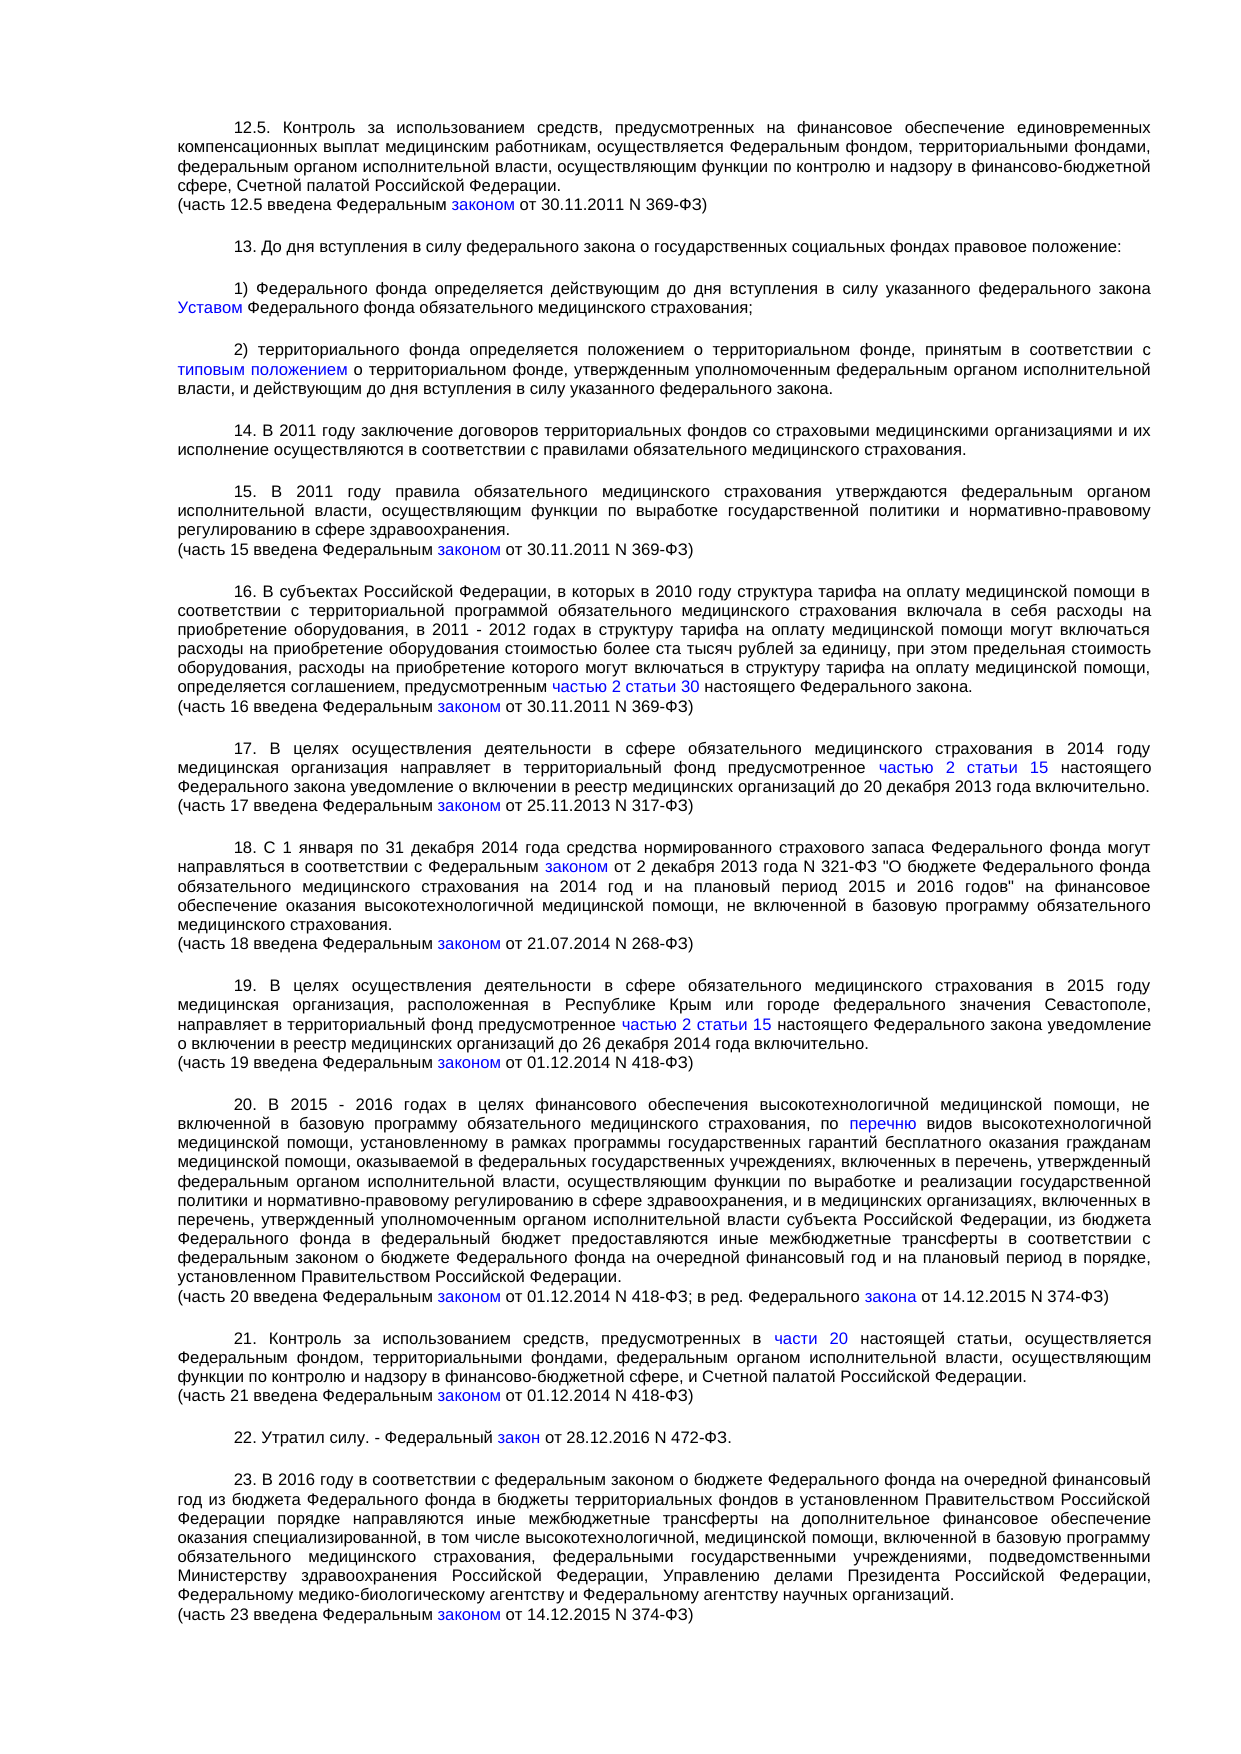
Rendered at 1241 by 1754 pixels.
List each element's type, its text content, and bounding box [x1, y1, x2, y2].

text (часть 16 введена Федеральным законом от 30.11.2011 N 369-ФЗ) [177, 696, 1152, 716]
text (часть 15 введена Федеральным законом от 30.11.2011 N 369-ФЗ) [177, 539, 1152, 558]
text (часть 23 введена Федеральным законом от 14.12.2015 N 374-ФЗ) [177, 1604, 1152, 1623]
text (часть 20 введена Федеральным законом от 01.12.2014 N 418-ФЗ; в ред. Федерального закона от 14.12.2015 N 374-ФЗ) [177, 1286, 1152, 1306]
text 22. Утратил силу. - Федеральный закон от 28.12.2016 N 472-ФЗ. [177, 1428, 1152, 1447]
text 18. С 1 января по 31 декабря 2014 года средства нормированного страхового запаса Федерального фонда могут направляться в соответствии с Федеральным законом от 2 декабря 2013 года N 321-ФЗ "О бюджете Федерального фонда обязательного медицинского страхования на 2014 год и на плановый период 2015 и 2016 годов" на финансовое обеспечение оказания высокотехнологичной медицинской помощи, не включенной в базовую программу обязательного медицинского страхования. [177, 838, 1152, 934]
text 17. В целях осуществления деятельности в сфере обязательного медицинского страхования в 2014 году медицинская организация направляет в территориальный фонд предусмотренное частью 2 статьи 15 настоящего Федерального закона уведомление о включении в реестр медицинских организаций до 20 декабря 2013 года включительно. [177, 738, 1152, 796]
text 20. В 2015 - 2016 годах в целях финансового обеспечения высокотехнологичной медицинской помощи, не включенной в базовую программу обязательного медицинского страхования, по перечню видов высокотехнологичной медицинской помощи, установленному в рамках программы государственных гарантий бесплатного оказания гражданам медицинской помощи, оказываемой в федеральных государственных учреждениях, включенных в перечень, утвержденный федеральным органом исполнительной власти, осуществляющим функции по выработке и реализации государственной политики и нормативно-правовому регулированию в сфере здравоохранения, и в медицинских организациях, включенных в перечень, утвержденный уполномоченным органом исполнительной власти субъекта Российской Федерации, из бюджета Федерального фонда в федеральный бюджет предоставляются иные межбюджетные трансферты в соответствии с федеральным законом о бюджете Федерального фонда на очередной финансовый год и на плановый период в порядке, установленном Правительством Российской Федерации. [177, 1095, 1152, 1286]
text 15. В 2011 году правила обязательного медицинского страхования утверждаются федеральным органом исполнительной власти, осуществляющим функции по выработке государственной политики и нормативно-правовому регулированию в сфере здравоохранения. [177, 482, 1152, 539]
text 2) территориального фонда определяется положением о территориальном фонде, принятым в соответствии с типовым положением о территориальном фонде, утвержденным уполномоченным федеральным органом исполнительной власти, и действующим до дня вступления в силу указанного федерального закона. [177, 340, 1152, 398]
text 21. Контроль за использованием средств, предусмотренных в части 20 настоящей статьи, осуществляется Федеральным фондом, территориальными фондами, федеральным органом исполнительной власти, осуществляющим функции по контролю и надзору в финансово-бюджетной сфере, и Счетной палатой Российской Федерации. [177, 1328, 1152, 1386]
text 19. В целях осуществления деятельности в сфере обязательного медицинского страхования в 2015 году медицинская организация, расположенная в Республике Крым или городе федерального значения Севастополе, направляет в территориальный фонд предусмотренное частью 2 статьи 15 настоящего Федерального закона уведомление о включении в реестр медицинских организаций до 26 декабря 2014 года включительно. [177, 976, 1152, 1053]
text (часть 21 введена Федеральным законом от 01.12.2014 N 418-ФЗ) [177, 1386, 1152, 1405]
text (часть 19 введена Федеральным законом от 01.12.2014 N 418-ФЗ) [177, 1053, 1152, 1072]
text 1) Федерального фонда определяется действующим до дня вступления в силу указанного федерального закона Уставом Федерального фонда обязательного медицинского страхования; [177, 279, 1152, 317]
text 13. До дня вступления в силу федерального закона о государственных социальных фондах правовое положение: [177, 237, 1152, 256]
text 23. В 2016 году в соответствии с федеральным законом о бюджете Федерального фонда на очередной финансовый год из бюджета Федерального фонда в бюджеты территориальных фондов в установленном Правительством Российской Федерации порядке направляются иные межбюджетные трансферты на дополнительное финансовое обеспечение оказания специализированной, в том числе высокотехнологичной, медицинской помощи, включенной в базовую программу обязательного медицинского страхования, федеральными государственными учреждениями, подведомственными Министерству здравоохранения Российской Федерации, Управлению делами Президента Российской Федерации, Федеральному медико-биологическому агентству и Федеральному агентству научных организаций. [177, 1470, 1152, 1604]
text 14. В 2011 году заключение договоров территориальных фондов со страховыми медицинскими организациями и их исполнение осуществляются в соответствии с правилами обязательного медицинского страхования. [177, 421, 1152, 459]
text 12.5. Контроль за использованием средств, предусмотренных на финансовое обеспечение единовременных компенсационных выплат медицинским работникам, осуществляется Федеральным фондом, территориальными фондами, федеральным органом исполнительной власти, осуществляющим функции по контролю и надзору в финансово-бюджетной сфере, Счетной палатой Российской Федерации. [177, 118, 1152, 195]
text 16. В субъектах Российской Федерации, в которых в 2010 году структура тарифа на оплату медицинской помощи в соответствии с территориальной программой обязательного медицинского страхования включала в себя расходы на приобретение оборудования, в 2011 - 2012 годах в структуру тарифа на оплату медицинской помощи могут включаться расходы на приобретение оборудования стоимостью более ста тысяч рублей за единицу, при этом предельная стоимость оборудования, расходы на приобретение которого могут включаться в структуру тарифа на оплату медицинской помощи, определяется соглашением, предусмотренным частью 2 статьи 30 настоящего Федерального закона. [177, 581, 1152, 696]
text (часть 12.5 введена Федеральным законом от 30.11.2011 N 369-ФЗ) [177, 195, 1152, 214]
text (часть 17 введена Федеральным законом от 25.11.2013 N 317-ФЗ) [177, 796, 1152, 815]
text (часть 18 введена Федеральным законом от 21.07.2014 N 268-ФЗ) [177, 934, 1152, 953]
